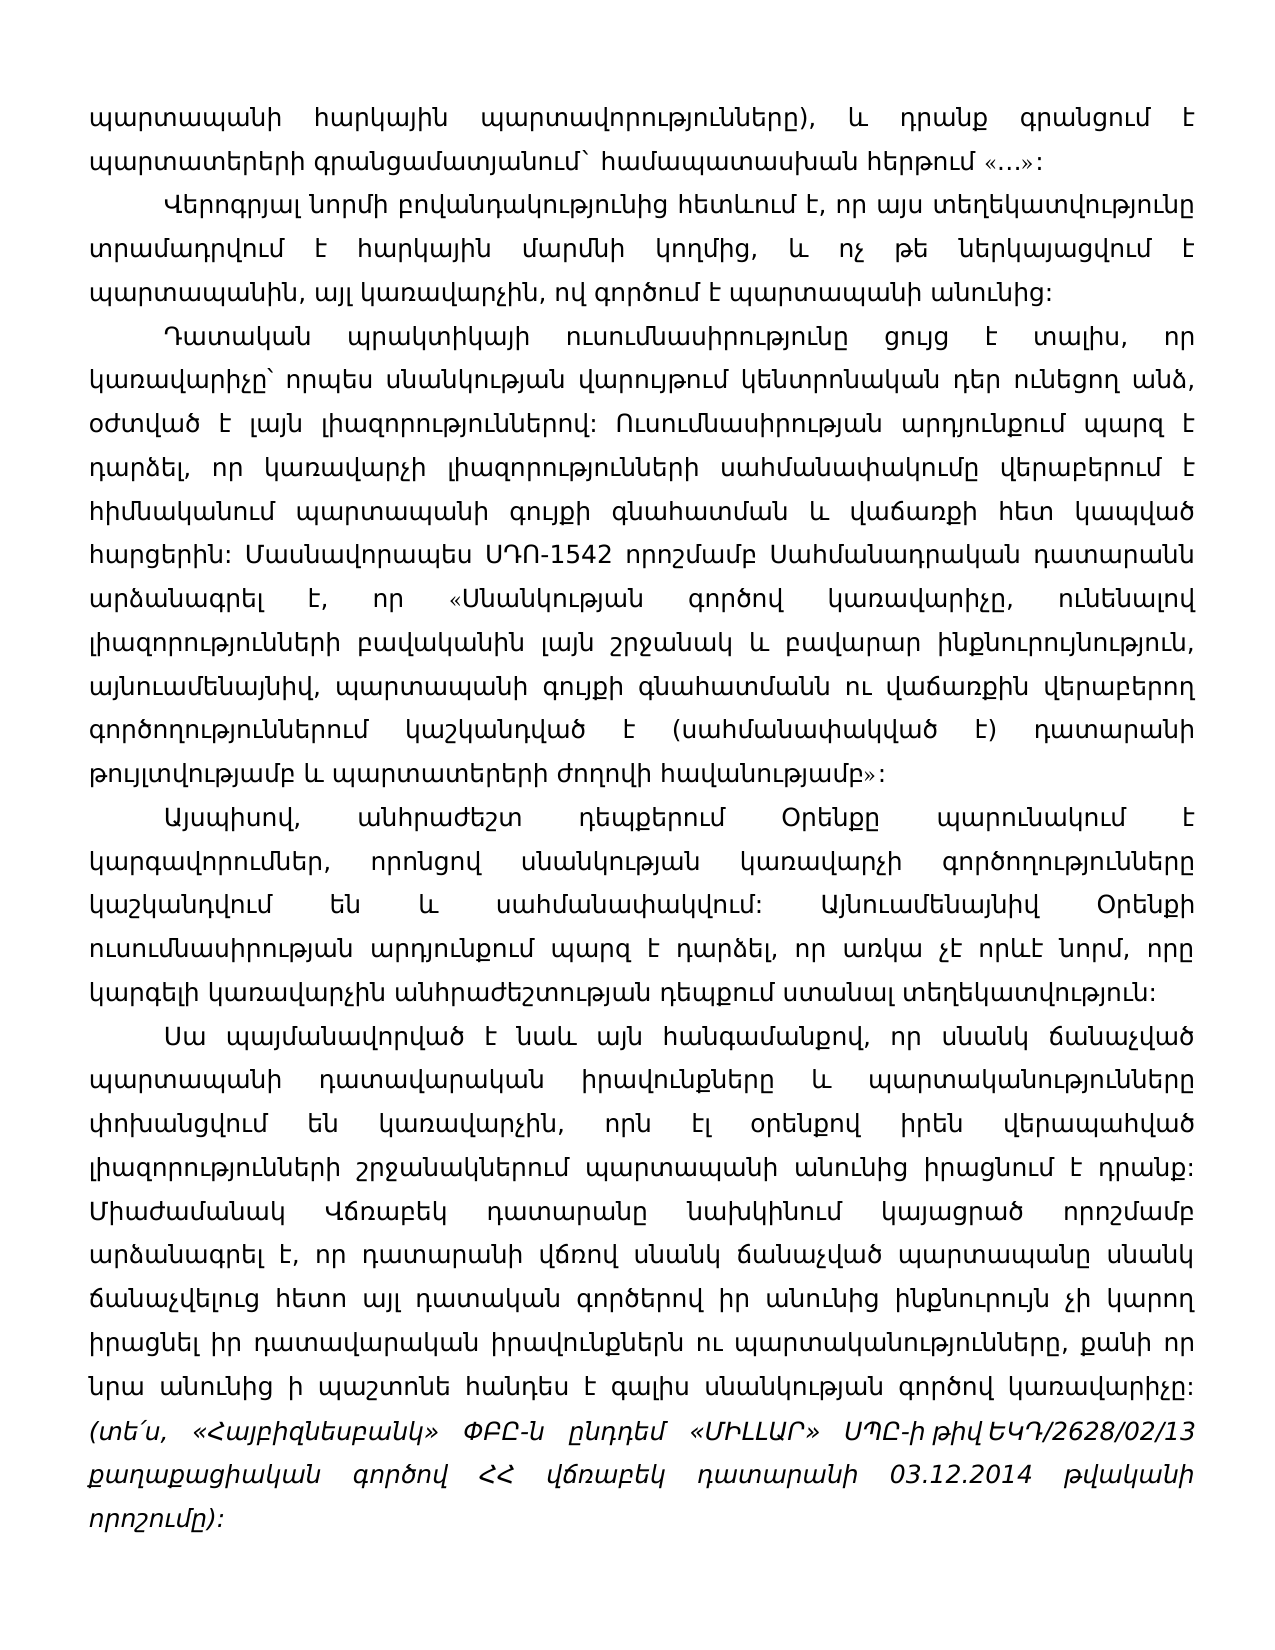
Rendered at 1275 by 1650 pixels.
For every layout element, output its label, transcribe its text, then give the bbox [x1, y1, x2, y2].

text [89, 103, 1196, 176]
text Սա պայմանավորված է նաև այն հանգամանքով, որ սնանկ ճանաչված պարտապանի դատավարական իրավունքները և պարտականությունները փոխանցվում են կառավարչին, որն էլ օրենքով իրեն վերապահված լիազորությունների շրջանակներում պարտապանի անունից իրացնում է դրանք: Միաժամանակ Վճռաբեկ դատարանը նախկինում կայացրած որոշմամբ արձանագրել է, որ դատարանի վճռով սնանկ ճանաչված պարտապանը սնանկ ճանաչվելուց հետո այլ դատական գործերով իր անունից ինքնուրույն չի կարող իրացնել իր դատավարական իրավունքներն ու պարտականությունները, քանի որ նրա անունից ի պաշտոնե հանդես է գալիս սնանկության գործով կառավարիչը: (տե՛ս, «Հայբիզնեսբանկ» ՓԲԸ-ն ընդդեմ «ՄԻԼԼԱՐ» ՍՊԸ-ի թիվ ԵԿԴ/2628/02/13 քաղաքացիական գործով ՀՀ վճռաբեկ դատարանի 03.12.2014 թվականի որոշումը): [89, 1022, 1196, 1534]
text Դատական պրակտիկայի ուսումնասիրությունը ցույց է տալիս, որ կառավարիչը՝ որպես սնանկության վարույթում կենտրոնական դեր ունեցող անձ, օժտված է լայն լիազորություններով: Ուսումնասիրության արդյունքում պարզ է դարձել, որ կառավարչի լիազորությունների սահմանափակումը վերաբերում է հիմնականում պարտապանի գույքի գնահատման և վաճառքի հետ կապված հարցերին: Մասնավորապես ՍԴՈ-1542 որոշմամբ Սահմանադրական դատարանն արձանագրել է, որ Սնանկության գործով կառավարիչը, ունենալով լիազորությունների բավականին լայն շրջանակ և բավարար ինքնուրույնություն, այնուամենայնիվ, պարտապանի գույքի գնահատմանն ու վաճառքին վերաբերող գործողություններում կաշկանդված է (սահմանափակված է) դատարանի թույլտվությամբ և պարտատերերի ժողովի հավանությամբ: [89, 322, 1196, 788]
text Վերոգրյալ նորմի բովանդակությունից հետևում է, որ այս տեղեկատվությունը տրամադրվում է հարկային մարմնի կողմից, և ոչ թե ներկայացվում է պարտապանին, այլ կառավարչին, ով գործում է պարտապանի անունից: [89, 191, 1196, 307]
text Այսպիսով, անհրաժեշտ դեպքերում Օրենքը պարունակում է կարգավորումներ, որոնցով սնանկության կառավարչի գործողությունները կաշկանդվում են և սահմանափակվում: Այնուամենայնիվ Օրենքի ուսումնասիրության արդյունքում պարզ է դարձել, որ առկա չէ որևէ նորմ, որը կարգելի կառավարչին անհրաժեշտության դեպքում ստանալ տեղեկատվություն: [89, 803, 1196, 1007]
